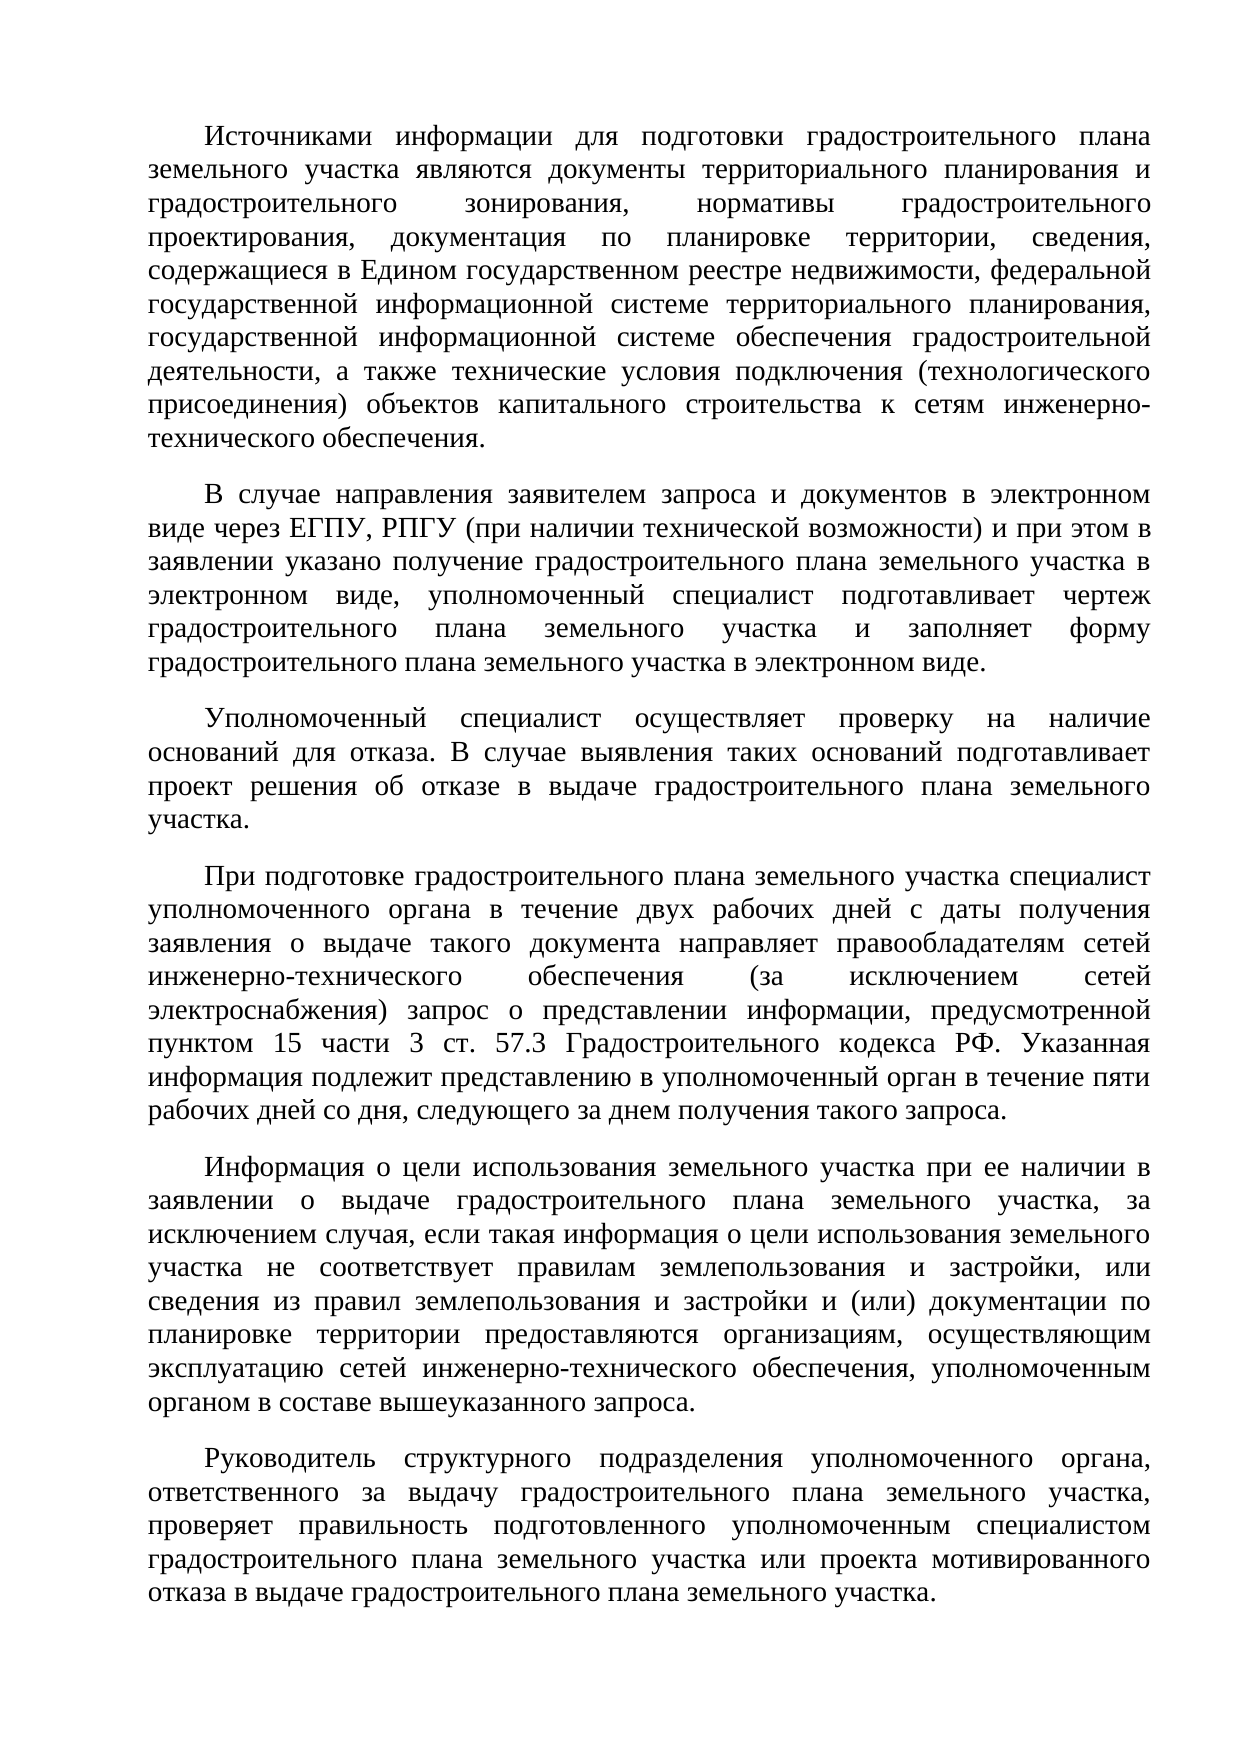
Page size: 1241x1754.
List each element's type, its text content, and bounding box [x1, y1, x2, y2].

text Источниками информации для подготовки градостроительного плана земельного участка являются документы территориального планирования и градостроительного зонирования, нормативы градостроительного проектирования, документация по планировке территории, сведения, содержащиеся в Едином государственном реестре недвижимости, федеральной государственной информационной системе территориального планирования, государственной информационной системе обеспечения градостроительной деятельности, а также технические условия подключения (технологического присоединения) объектов капитального строительства к сетям инженерно-технического обеспечения. [148, 118, 1152, 453]
text При подготовке градостроительного плана земельного участка специалист уполномоченного органа в течение двух рабочих дней с даты получения заявления о выдаче такого документа направляет правообладателям сетей инженерно-технического обеспечения (за исключением сетей электроснабжения) запрос о представлении информации, предусмотренной пунктом 15 части 3 ст. 57.3 Градостроительного кодекса РФ. Указанная информация подлежит представлению в уполномоченный орган в течение пяти рабочих дней со дня, следующего за днем получения такого запроса. [148, 858, 1152, 1126]
text Информация о цели использования земельного участка при ее наличии в заявлении о выдаче градостроительного плана земельного участка, за исключением случая, если такая информация о цели использования земельного участка не соответствует правилам землепользования и застройки, или сведения из правил землепользования и застройки и (или) документации по планировке территории предоставляются организациям, осуществляющим эксплуатацию сетей инженерно-технического обеспечения, уполномоченным органом в составе вышеуказанного запроса. [148, 1149, 1152, 1417]
text Уполномоченный специалист осуществляет проверку на наличие оснований для отказа. В случае выявления таких оснований подготавливает проект решения об отказе в выдаче градостроительного плана земельного участка. [148, 701, 1152, 835]
text Руководитель структурного подразделения уполномоченного органа, ответственного за выдачу градостроительного плана земельного участка, проверяет правильность подготовленного уполномоченным специалистом градостроительного плана земельного участка или проекта мотивированного отказа в выдаче градостроительного плана земельного участка. [148, 1440, 1152, 1608]
text В случае направления заявителем запроса и документов в электронном виде через ЕГПУ, РПГУ (при наличии технической возможности) и при этом в заявлении указано получение градостроительного плана земельного участка в электронном виде, уполномоченный специалист подготавливает чертеж градостроительного плана земельного участка и заполняет форму градостроительного плана земельного участка в электронном виде. [148, 476, 1152, 678]
